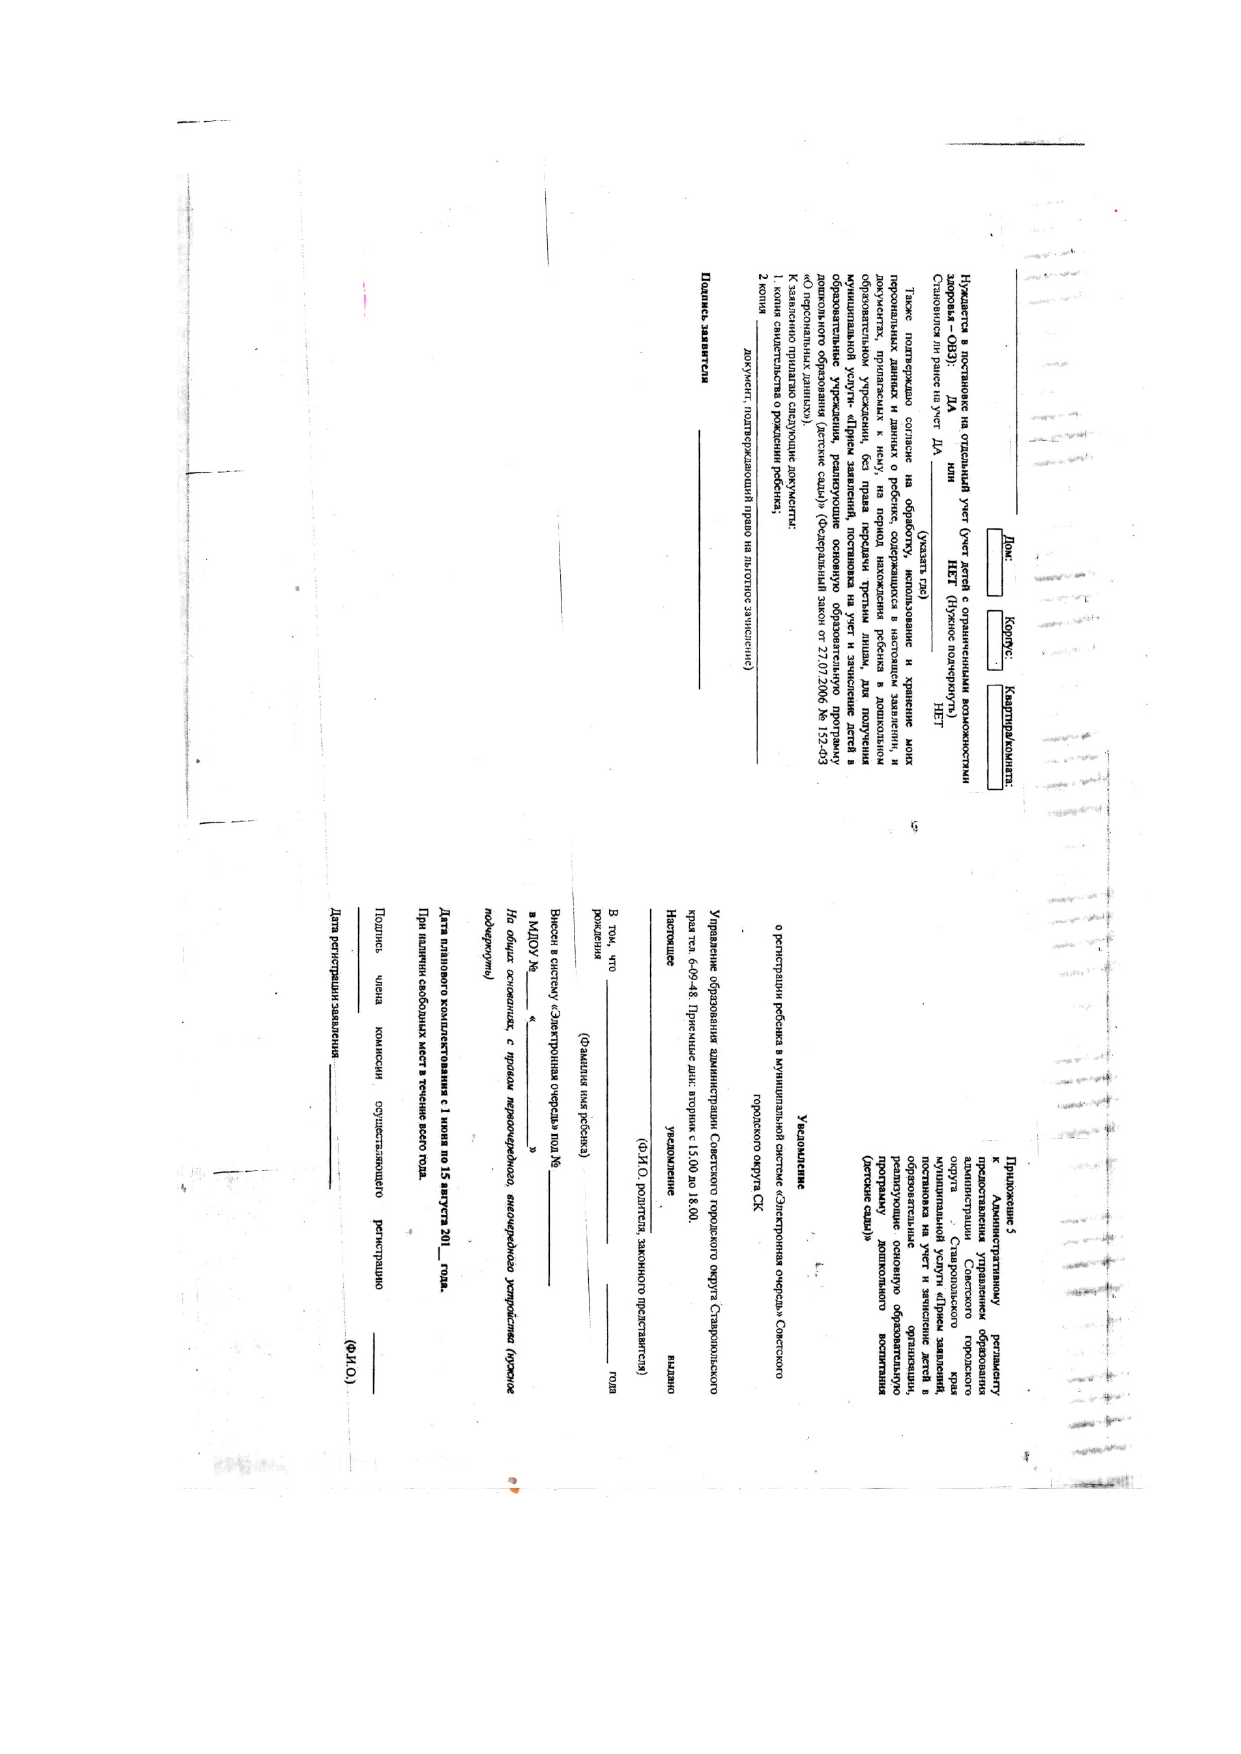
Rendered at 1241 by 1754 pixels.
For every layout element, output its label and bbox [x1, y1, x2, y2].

picture [177, 118, 1152, 1497]
